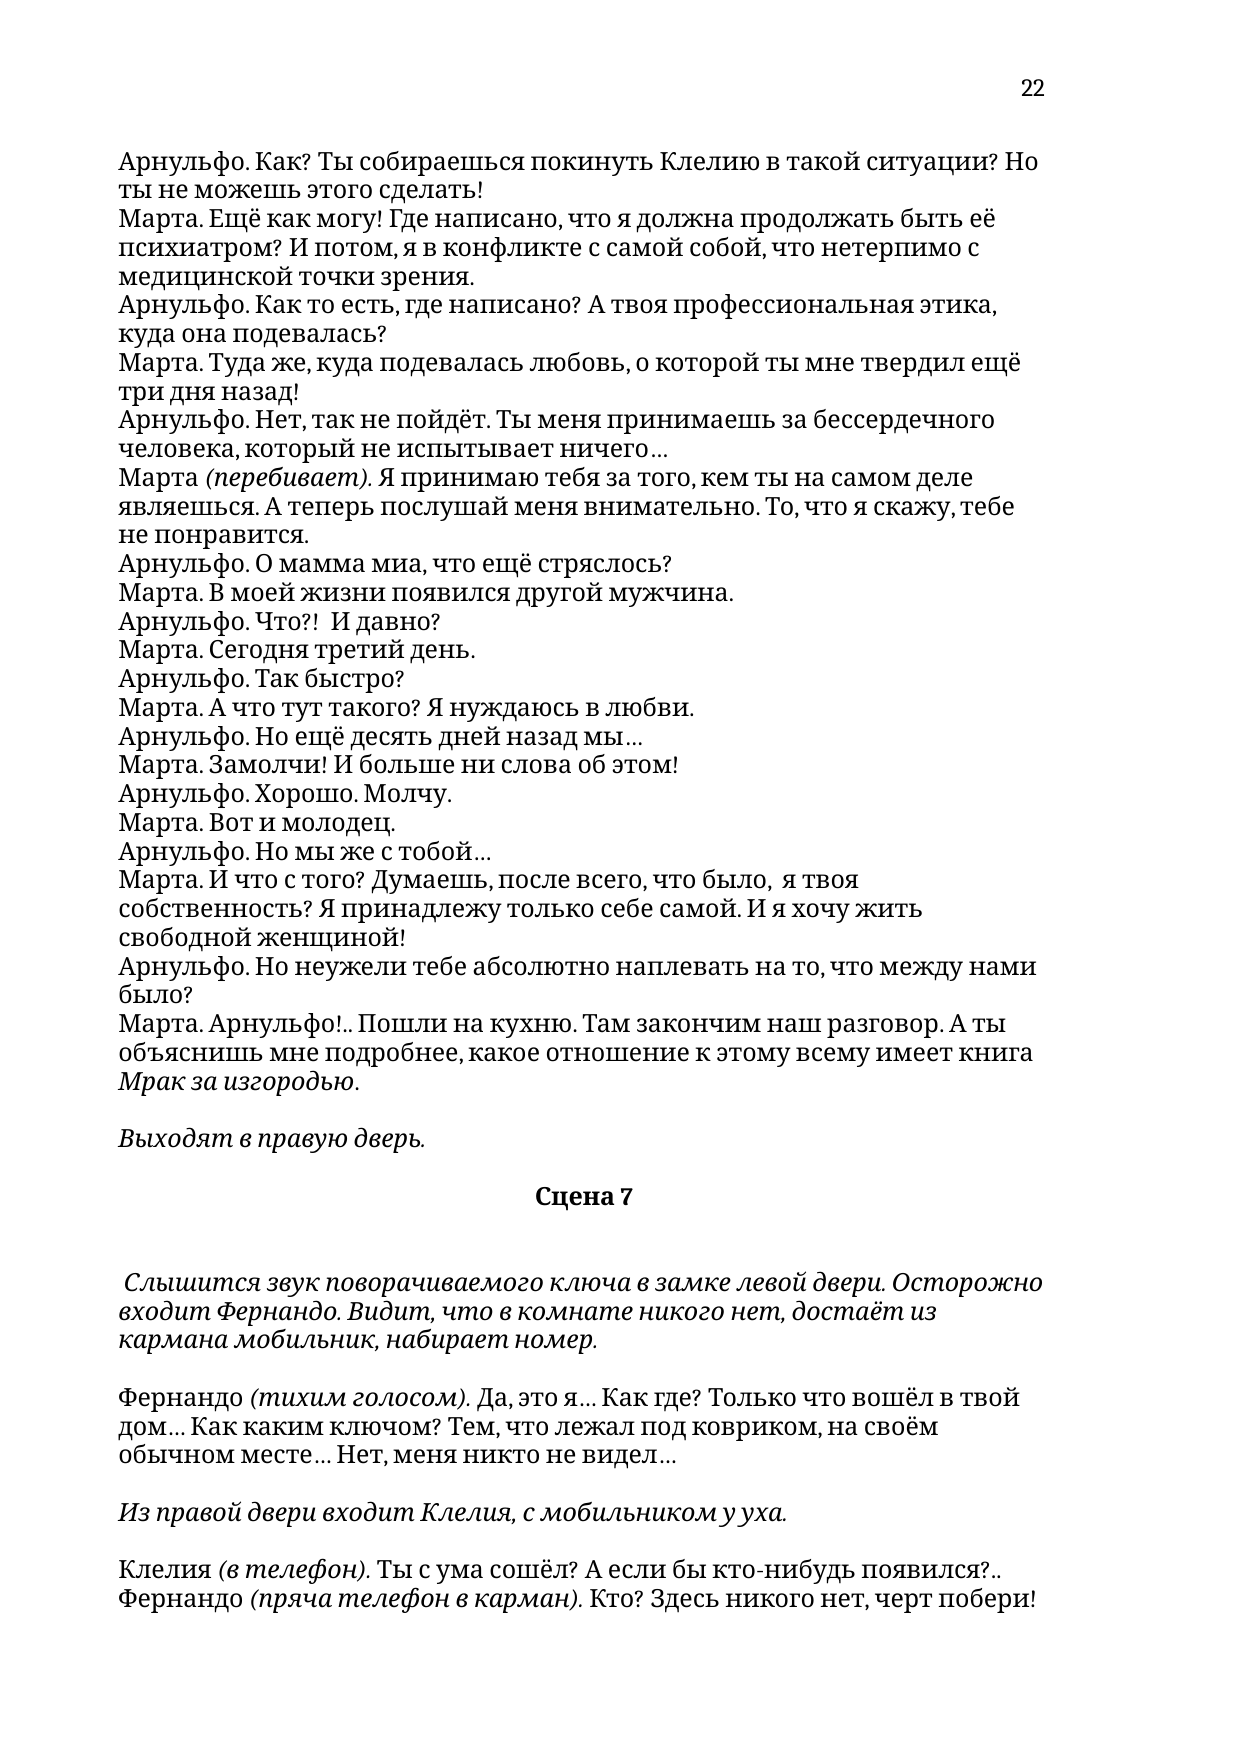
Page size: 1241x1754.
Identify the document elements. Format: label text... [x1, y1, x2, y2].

text Марта. Замолчи! И больше ни слова об этом! [118, 751, 1049, 780]
text Арнульфо. Нет, так не пойдёт. Ты меня принимаешь за бессердечного человека, который не испытывает ничего… [118, 406, 1049, 464]
text Арнульфо. Как? Ты собираешься покинуть Клелию в такой ситуации? Но ты не можешь этого сделать! [118, 148, 1049, 205]
text Фернандо (пряча телефон в карман). Кто? Здесь никого нет, черт побери! [118, 1585, 1049, 1614]
text Сцена 7 [118, 1183, 1049, 1211]
text Слышится звук поворачиваемого ключа в замке левой двери. Осторожно входит Фернандо. Видит, что в комнате никого нет, достаёт из кармана мобильник, набирает номер. [118, 1269, 1049, 1355]
text Арнульфо. Что?! И давно? [118, 608, 1049, 636]
text Арнульфо. Но ещё десять дней назад мы… [118, 723, 1049, 751]
text Арнульфо. Хорошо. Молчу. [118, 780, 1049, 809]
text Из правой двери входит Клелия, с мобильником у уха. [118, 1499, 1049, 1528]
text Арнульфо. Но мы же с тобой… [118, 838, 1049, 866]
text Марта. Ещё как могу! Где написано, что я должна продолжать быть её психиатром? И потом, я в конфликте с самой собой, что нетерпимо с медицинской точки зрения. [118, 205, 1049, 291]
text Марта. В моей жизни появился другой мужчина. [118, 579, 1049, 608]
text Арнульфо. Но неужели тебе абсолютно наплевать на то, что между нами было? [118, 953, 1049, 1010]
text Марта. А что тут такого? Я нуждаюсь в любви. [118, 694, 1049, 723]
text Арнульфо. О мамма миа, что ещё стряслось? [118, 550, 1049, 579]
text Клелия (в телефон). Ты с ума сошёл? А если бы кто-нибудь появился?.. [118, 1556, 1049, 1585]
text Марта. Арнульфо!.. Пошли на кухню. Там закончим наш разговор. А ты объяснишь мне подробнее, какое отношение к этому всему имеет книга Мрак за изгородью. [118, 1010, 1049, 1096]
text Арнульфо. Как то есть, где написано? А твоя профессиональная этика, куда она подевалась? [118, 291, 1049, 349]
text Выходят в правую дверь. [118, 1125, 1049, 1154]
text Марта (перебивает). Я принимаю тебя за того, кем ты на самом деле являешься. А теперь послушай меня внимательно. То, что я скажу, тебе не понравится. [118, 464, 1049, 550]
text Фернандо (тихим голосом). Да, это я… Как где? Только что вошёл в твой дом… Как каким ключом? Тем, что лежал под ковриком, на своём обычном месте… Нет, меня никто не видел… [118, 1384, 1049, 1470]
text Арнульфо. Так быстро? [118, 665, 1049, 694]
text Марта. И что с того? Думаешь, после всего, что было, я твоя собственность? Я принадлежу только себе самой. И я хочу жить свободной женщиной! [118, 866, 1049, 953]
text Марта. Сегодня третий день. [118, 636, 1049, 665]
text Марта. Вот и молодец. [118, 809, 1049, 838]
text Марта. Туда же, куда подевалась любовь, о которой ты мне твердил ещё три дня назад! [118, 349, 1049, 406]
